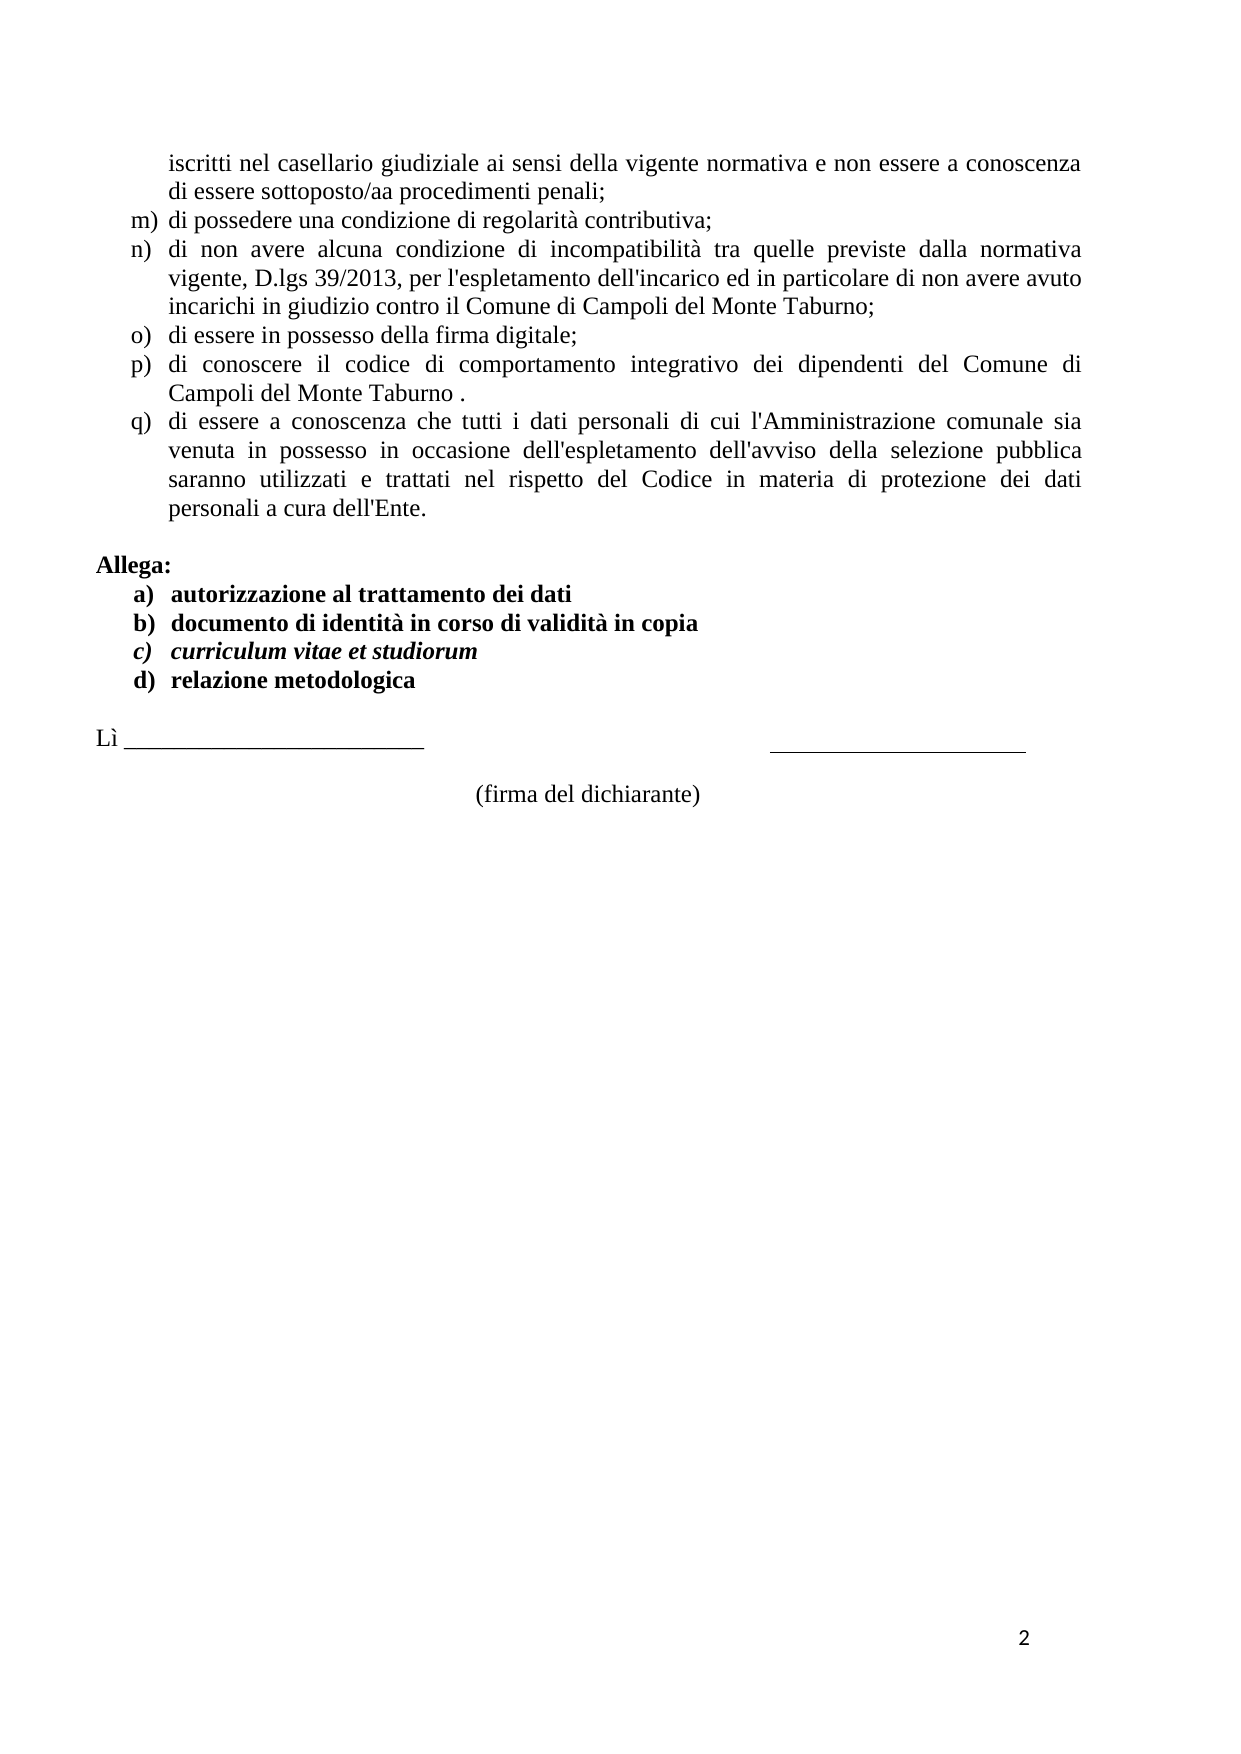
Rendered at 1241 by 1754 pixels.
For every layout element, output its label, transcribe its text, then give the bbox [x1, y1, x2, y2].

list documento di identità in corso di validità in copia [133, 608, 1083, 636]
list di essere a conoscenza che tutti i dati personali di cui l'Amministrazione comunale sia venuta in possesso in occasione dell'espletamento dell'avviso della selezione pubblica saranno utilizzati e trattati nel rispetto del Codice in materia di protezione dei dati personali a cura dell'Ente. [131, 406, 1083, 521]
list di conoscere il codice di comportamento integrativo dei dipendenti del Comune di Campoli del Monte Taburno . [131, 349, 1083, 406]
list curriculum vitae et studiorum [133, 636, 1083, 665]
list autorizzazione al trattamento dei dati [133, 579, 1083, 608]
list di essere in possesso della firma digitale; [131, 320, 1083, 349]
list relazione metodologica [133, 665, 1083, 694]
list di possedere una condizione di regolarità contributiva; [131, 205, 1083, 234]
text Lì ________________________ [96, 723, 1083, 751]
text (firma del dichiarante) [93, 779, 1083, 808]
list di non avere alcuna condizione di incompatibilità tra quelle previste dalla normativa vigente, D.lgs 39/2013, per l'espletamento dell'incarico ed in particolare di non avere avuto incarichi in giudizio contro il Comune di Campoli del Monte Taburno; [131, 234, 1083, 320]
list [131, 148, 1083, 205]
text Allega: [96, 550, 1083, 579]
